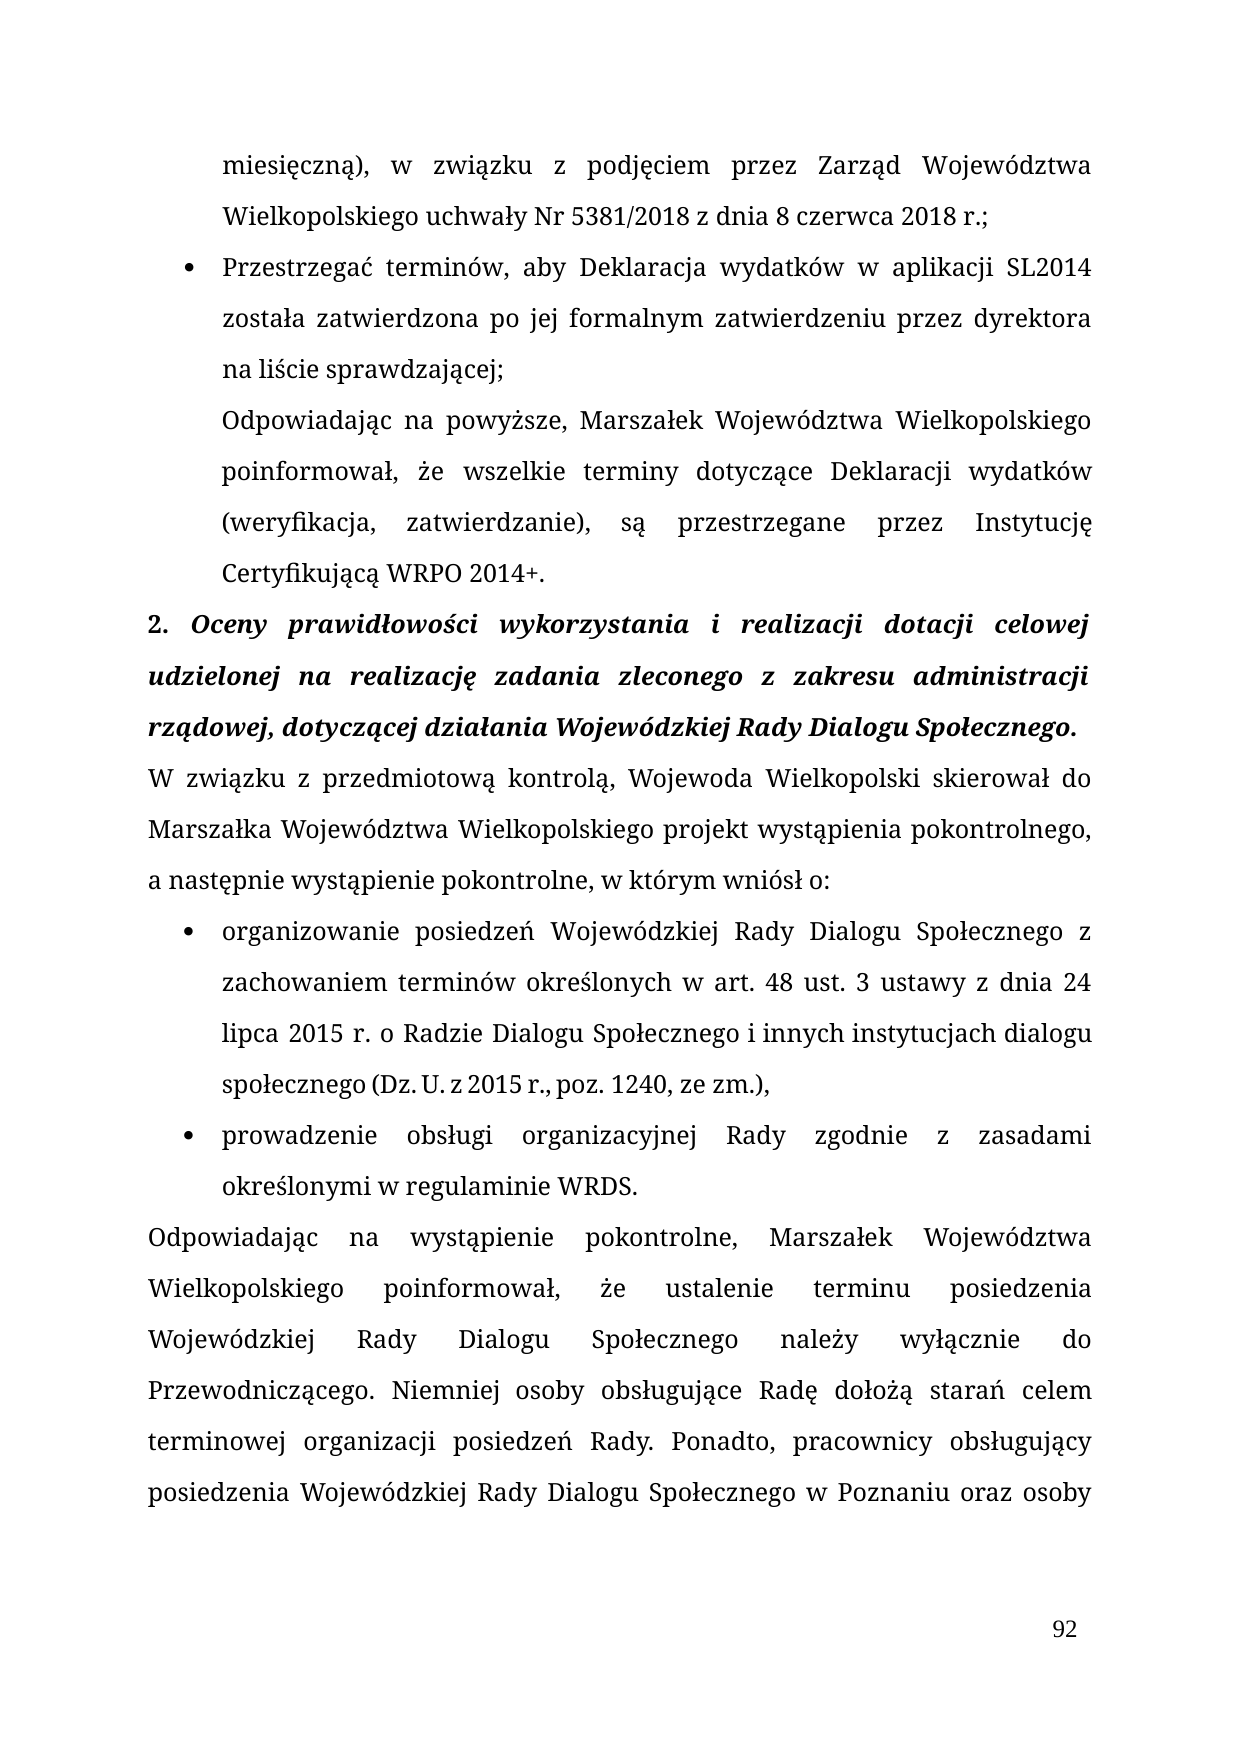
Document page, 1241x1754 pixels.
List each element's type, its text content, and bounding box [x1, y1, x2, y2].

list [222, 148, 1092, 233]
text W związku z przedmiotową kontrolą, Wojewoda Wielkopolski skierował do Marszałka Województwa Wielkopolskiego projekt wystąpienia pokontrolnego, a następnie wystąpienie pokontrolne, w którym wniósł o: [148, 760, 1092, 896]
list prowadzenie obsługi organizacyjnej Rady zgodnie z zasadami określonymi w regulaminie WRDS. [184, 1117, 1092, 1203]
list Przestrzegać terminów, aby Deklaracja wydatków w aplikacji SL2014 została zatwierdzona po jej formalnym zatwierdzeniu przez dyrektora na liście sprawdzającej; [185, 250, 1092, 386]
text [148, 1219, 1092, 1509]
text Odpowiadając na powyższe, Marszałek Województwa Wielkopolskiego poinformował, że wszelkie terminy dotyczące Deklaracji wydatków (weryfikacja, zatwierdzanie), są przestrzegane przez Instytucję Certyfikującą WRPO 2014+. [221, 403, 1092, 590]
text 2. Oceny prawidłowości wykorzystania i realizacji dotacji celowej udzielonej na realizację zadania zleconego z zakresu administracji rządowej, dotyczącej działania Wojewódzkiej Rady Dialogu Społecznego. [148, 607, 1092, 743]
list organizowanie posiedzeń Wojewódzkiej Rady Dialogu Społecznego z zachowaniem terminów określonych w art. 48 ust. 3 ustawy z dnia 24 lipca 2015 r. o Radzie Dialogu Społecznego i innych instytucjach dialogu społecznego (Dz. U. z 2015 r., poz. 1240, ze zm.), [184, 913, 1092, 1101]
